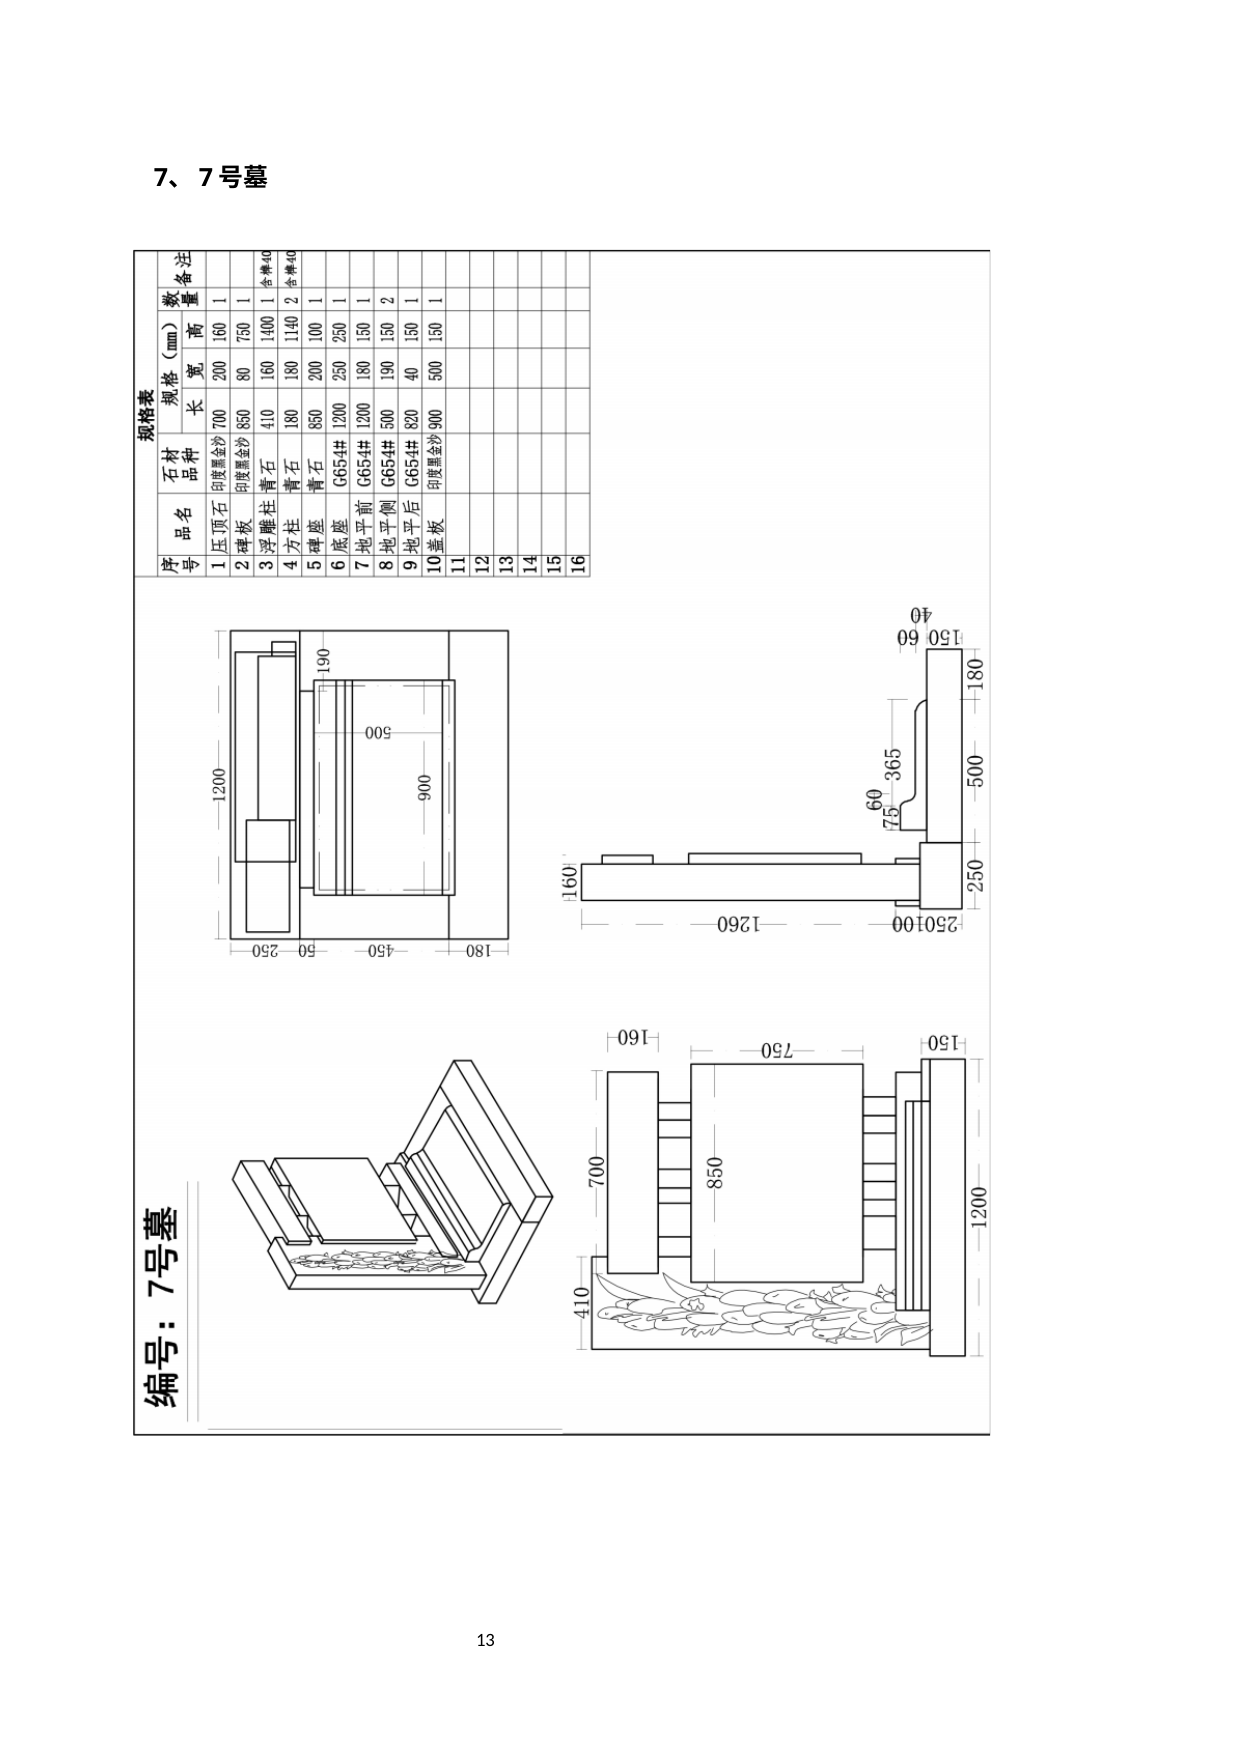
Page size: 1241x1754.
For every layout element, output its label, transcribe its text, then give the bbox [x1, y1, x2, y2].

picture [132, 248, 991, 1436]
subtitle 7号墓 [153, 143, 1098, 208]
